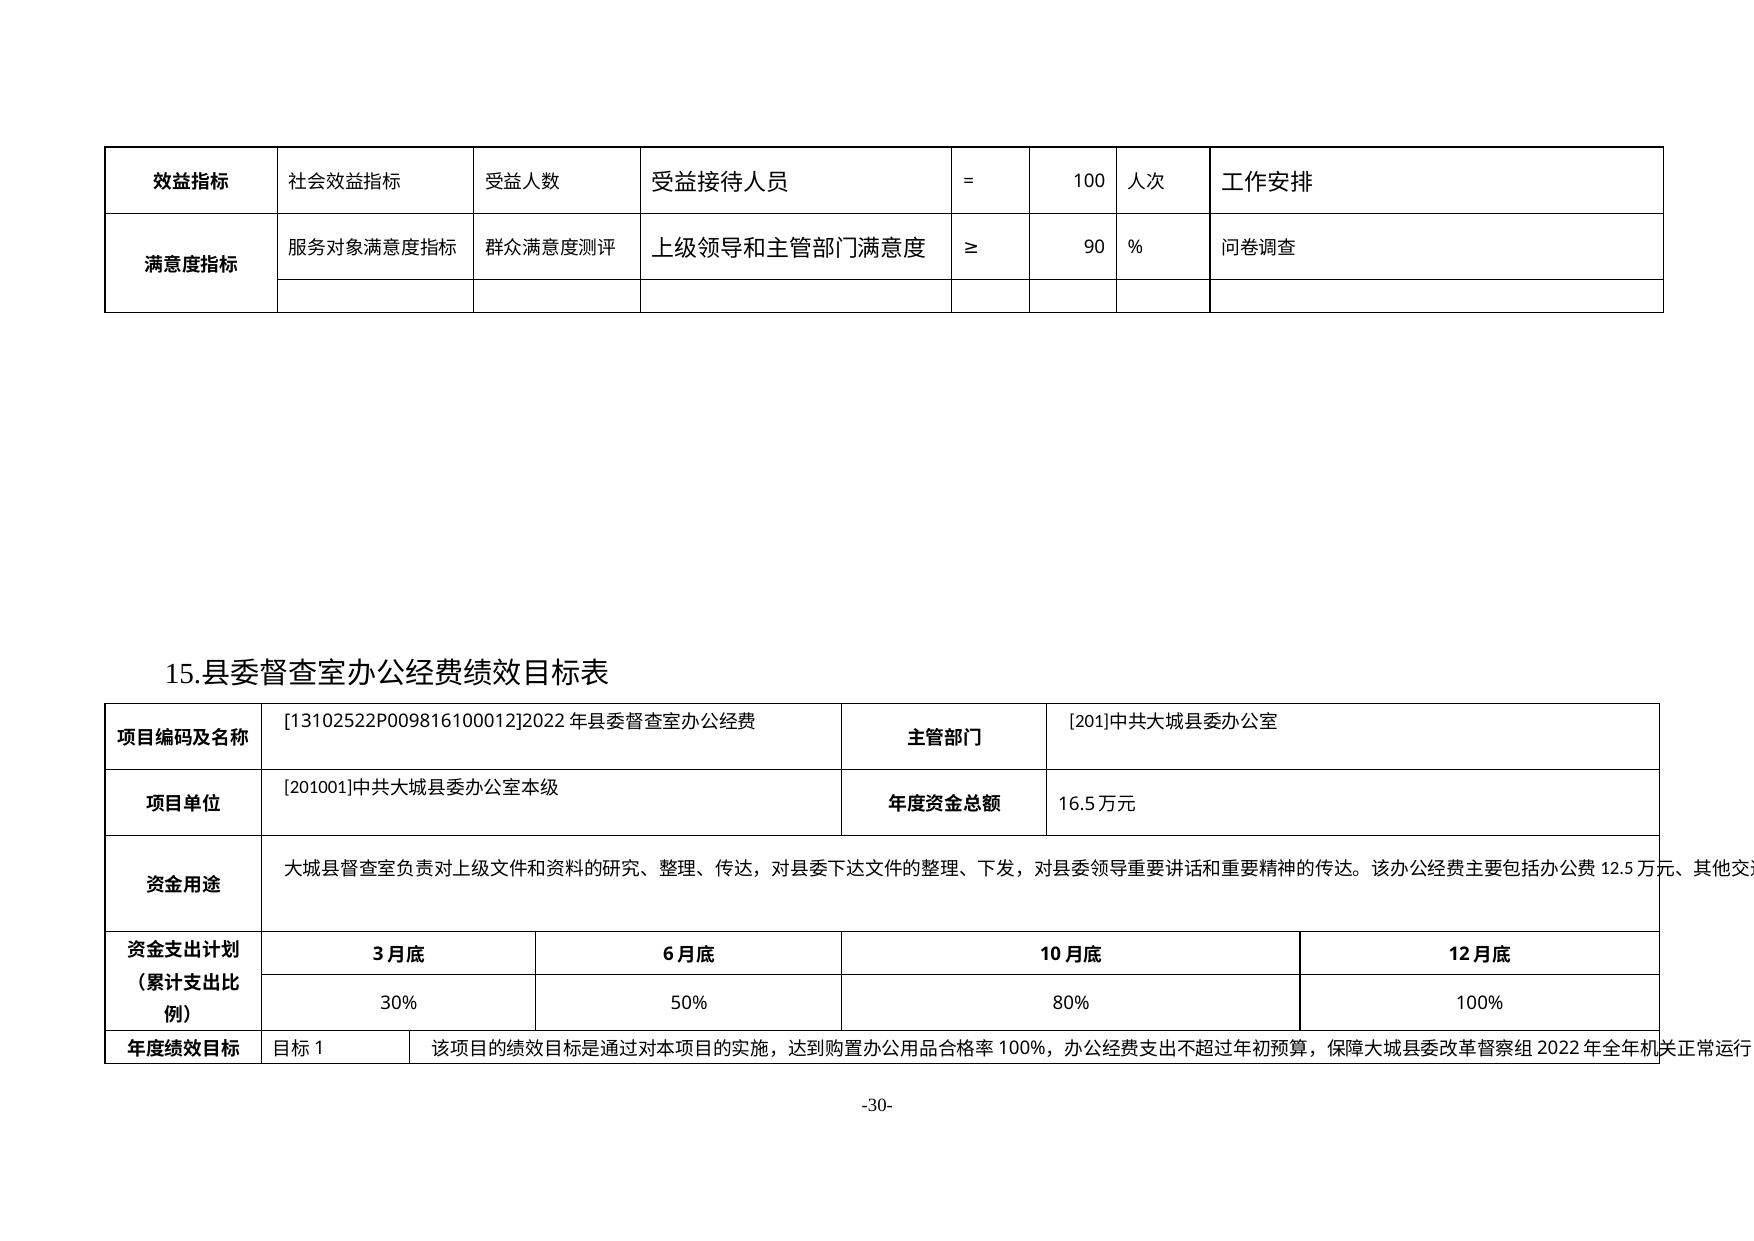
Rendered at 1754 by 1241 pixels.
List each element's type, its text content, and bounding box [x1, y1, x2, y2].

table_cell 80% [842, 975, 1299, 1030]
table_cell 50% [536, 975, 841, 1030]
table_cell [278, 280, 473, 312]
table_cell [1030, 280, 1116, 312]
table_cell 社会效益指标 [278, 148, 473, 212]
table_cell 效益指标 [106, 148, 277, 212]
table_cell 工作安排 [1211, 148, 1663, 212]
table_cell 目标1 [262, 1031, 409, 1063]
table_cell = [952, 148, 1029, 212]
table_cell 90 [1030, 214, 1116, 278]
table_cell 16.5万元 [1047, 770, 1659, 835]
table_cell 上级领导和主管部门满意度 [641, 214, 951, 278]
table_cell 问卷调查 [1211, 214, 1663, 278]
table_cell [952, 280, 1029, 312]
table_cell 满意度指标 [106, 214, 277, 312]
table_cell 3月底 [262, 932, 535, 973]
table_cell 年度绩效目标 [106, 1031, 261, 1063]
table_cell 资金支出计划 （累计支出比例） [106, 932, 261, 1030]
table_header 项目编码及名称 [106, 704, 261, 769]
table_cell 群众满意度测评 [474, 214, 640, 278]
table_cell 项目单位 [106, 770, 261, 835]
table_cell [410, 1031, 1659, 1063]
table_cell 受益接待人员 [641, 148, 951, 212]
table_cell ≥ [952, 214, 1029, 278]
table_cell 受益人数 [474, 148, 640, 212]
table_header [1047, 704, 1659, 769]
table_cell [641, 280, 951, 312]
table_cell 30% [262, 975, 535, 1030]
table_cell 6月底 [536, 932, 841, 973]
list 15.县委督查室办公经费绩效目标表 [106, 638, 1648, 703]
table_cell % [1117, 214, 1209, 278]
table_cell [262, 770, 841, 835]
table_cell 10月底 [842, 932, 1299, 973]
table_cell 12月底 [1301, 932, 1659, 973]
table_cell [474, 280, 640, 312]
table_cell [1211, 280, 1663, 312]
table_cell 资金用途 [106, 836, 261, 931]
table_cell 服务对象满意度指标 [278, 214, 473, 278]
table_header 主管部门 [842, 704, 1046, 769]
table_cell 100% [1301, 975, 1659, 1030]
table_header [262, 704, 841, 769]
table_cell 年度资金总额 [842, 770, 1046, 835]
table_cell [1117, 280, 1209, 312]
table_cell 人次 [1117, 148, 1209, 212]
table_cell [262, 836, 1659, 931]
table_cell 100 [1030, 148, 1116, 212]
